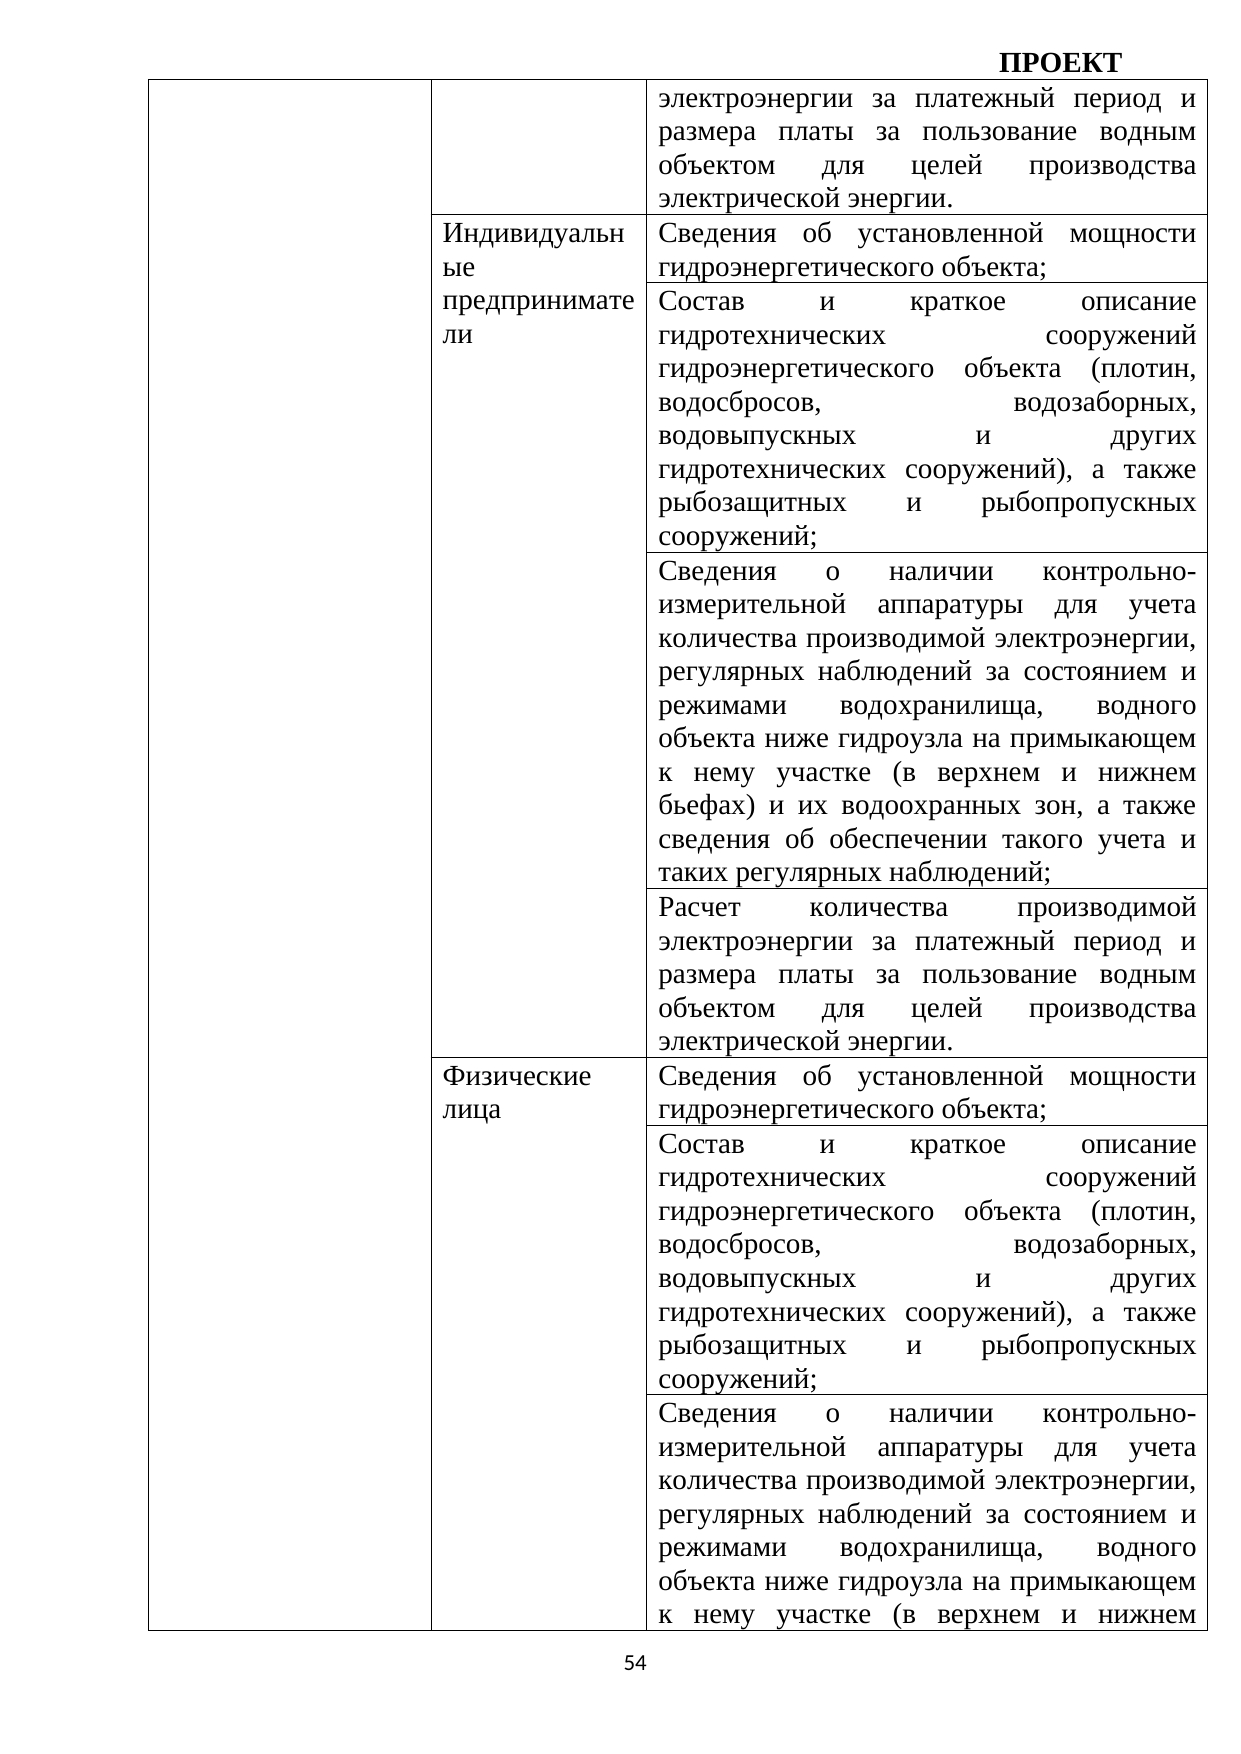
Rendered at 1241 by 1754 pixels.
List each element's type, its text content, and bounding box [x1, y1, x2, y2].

table_cell Сведения об установленной мощности гидроэнергетического объекта; [647, 215, 1207, 282]
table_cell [647, 1395, 1207, 1630]
table_cell Физические лица [432, 1058, 646, 1630]
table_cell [647, 80, 1207, 214]
table_cell Индивидуальные предприниматели [432, 215, 646, 1057]
table_cell Сведения об установленной мощности гидроэнергетического объекта; [647, 1058, 1207, 1125]
